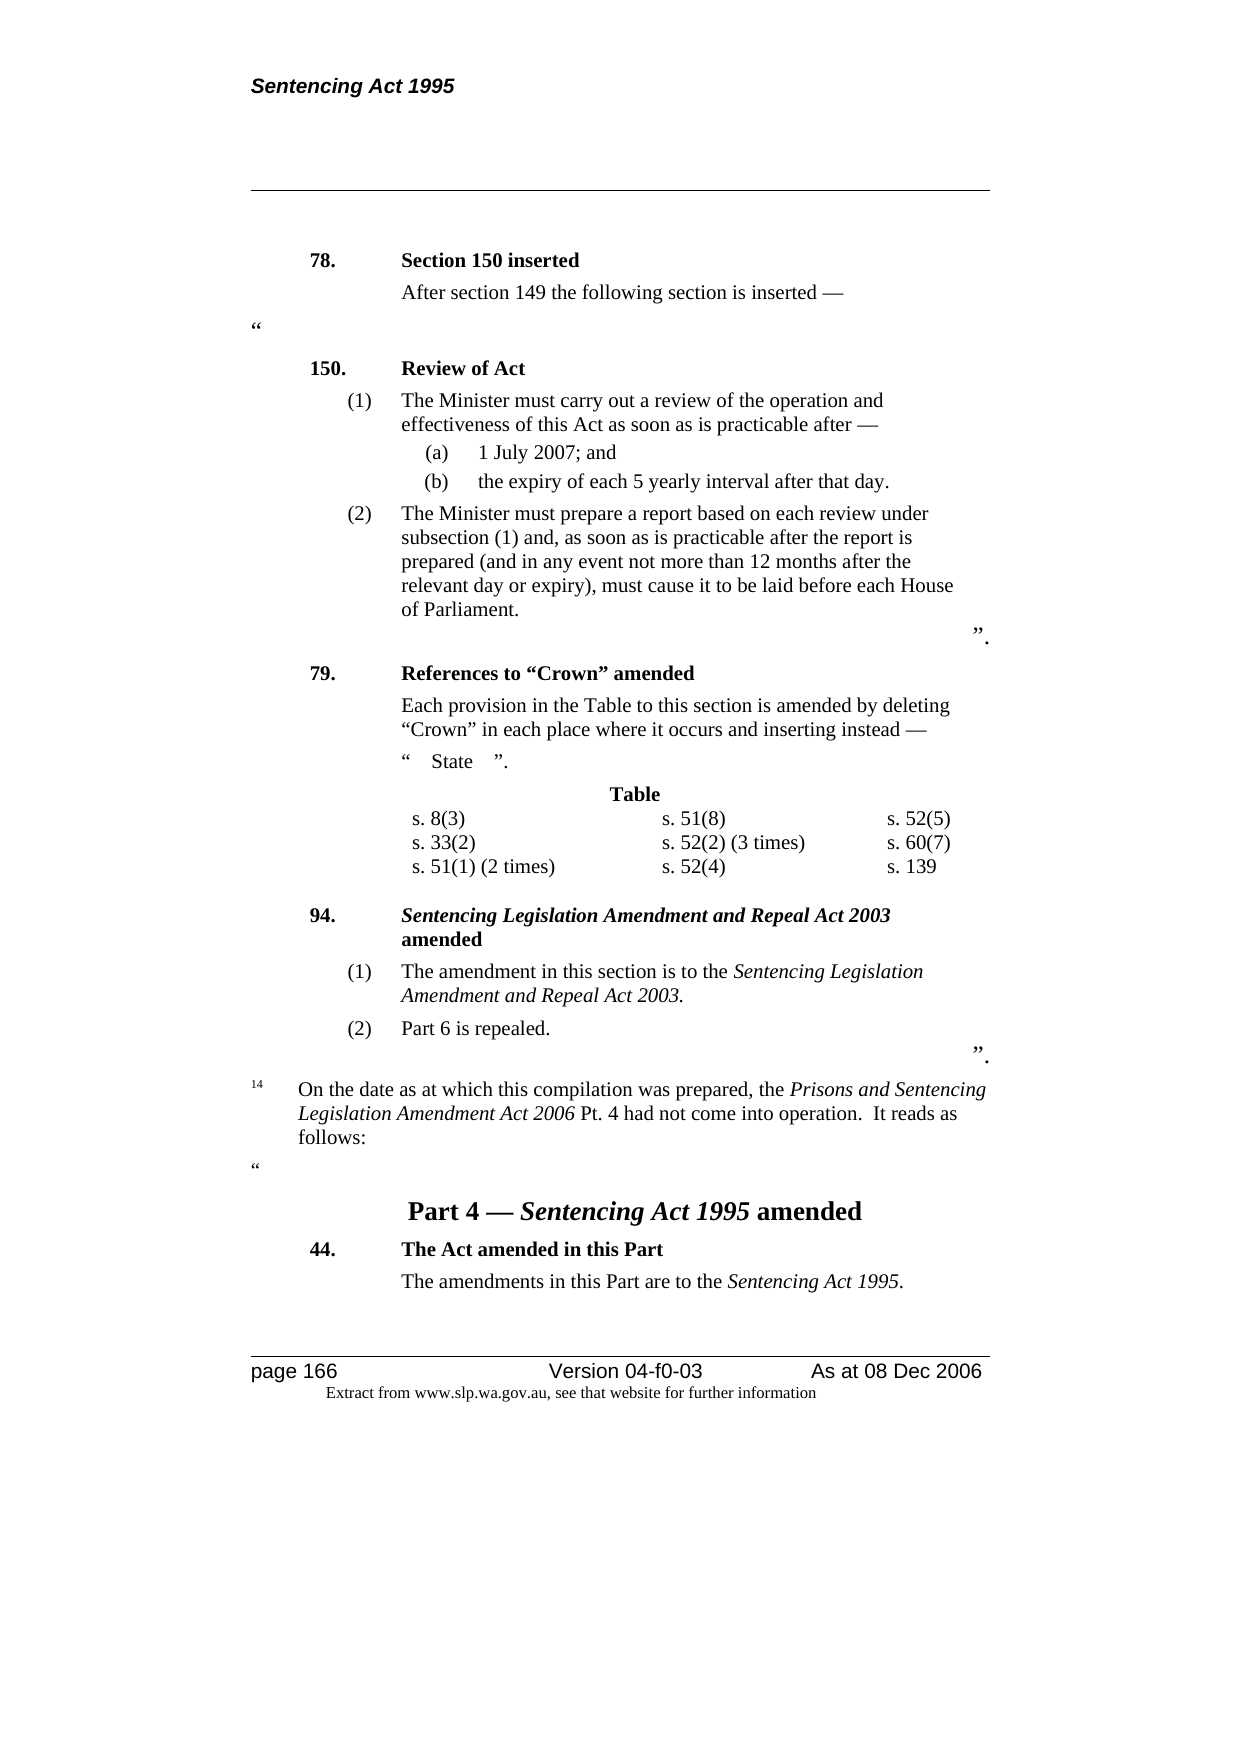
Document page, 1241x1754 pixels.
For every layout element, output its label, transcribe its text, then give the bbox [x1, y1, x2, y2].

subtitle 94. Sentencing Legislation Amendment and Repeal Act 2003 amended [309, 903, 960, 951]
text (b) the expiry of each 5 yearly interval after that day. [389, 468, 960, 493]
subtitle 79. References to “Crown” amended [309, 660, 960, 684]
text (a) 1 July 2007; and [389, 440, 960, 464]
subtitle 44. The Act amended in this Part [309, 1237, 960, 1261]
text After section 149 the following section is inserted — [312, 280, 960, 304]
text ”. [251, 1040, 990, 1069]
text (1) The Minister must carry out a review of the operation and effectiveness of this Act as soon as is practicable after — [312, 388, 960, 436]
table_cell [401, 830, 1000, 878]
subtitle 150. Review of Act [309, 356, 960, 380]
subtitle Table [309, 782, 960, 806]
text “ [251, 1155, 990, 1182]
text “ [251, 316, 990, 345]
text (2) Part 6 is repealed. [312, 1016, 960, 1040]
text (1) The amendment in this section is to the Sentencing Legislation Amendment and Repeal Act 2003. [312, 959, 960, 1007]
text “ State ”. [312, 749, 960, 773]
text The amendments in this Part are to the Sentencing Act 1995. [312, 1269, 960, 1293]
subtitle 78. Section 150 inserted [309, 247, 960, 272]
text (2) The Minister must prepare a report based on each review under subsection (1) and, as soon as is practicable after the report is prepared (and in any event not more than 12 months after the relevant day or expiry), must cause it to be laid before each House of Parliament. [312, 501, 960, 621]
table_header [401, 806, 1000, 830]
text Each provision in the Table to this section is amended by deleting “Crown” in each place where it occurs and inserting instead — [312, 693, 960, 741]
text 14 On the date as at which this compilation was prepared, the Prisons and Sentencing Legislation Amendment Act 2006 Pt. 4 had not come into operation. It reads as follows: [251, 1077, 990, 1149]
text ”. [251, 621, 990, 650]
subtitle Part 4 — Sentencing Act 1995 amended [309, 1195, 960, 1226]
